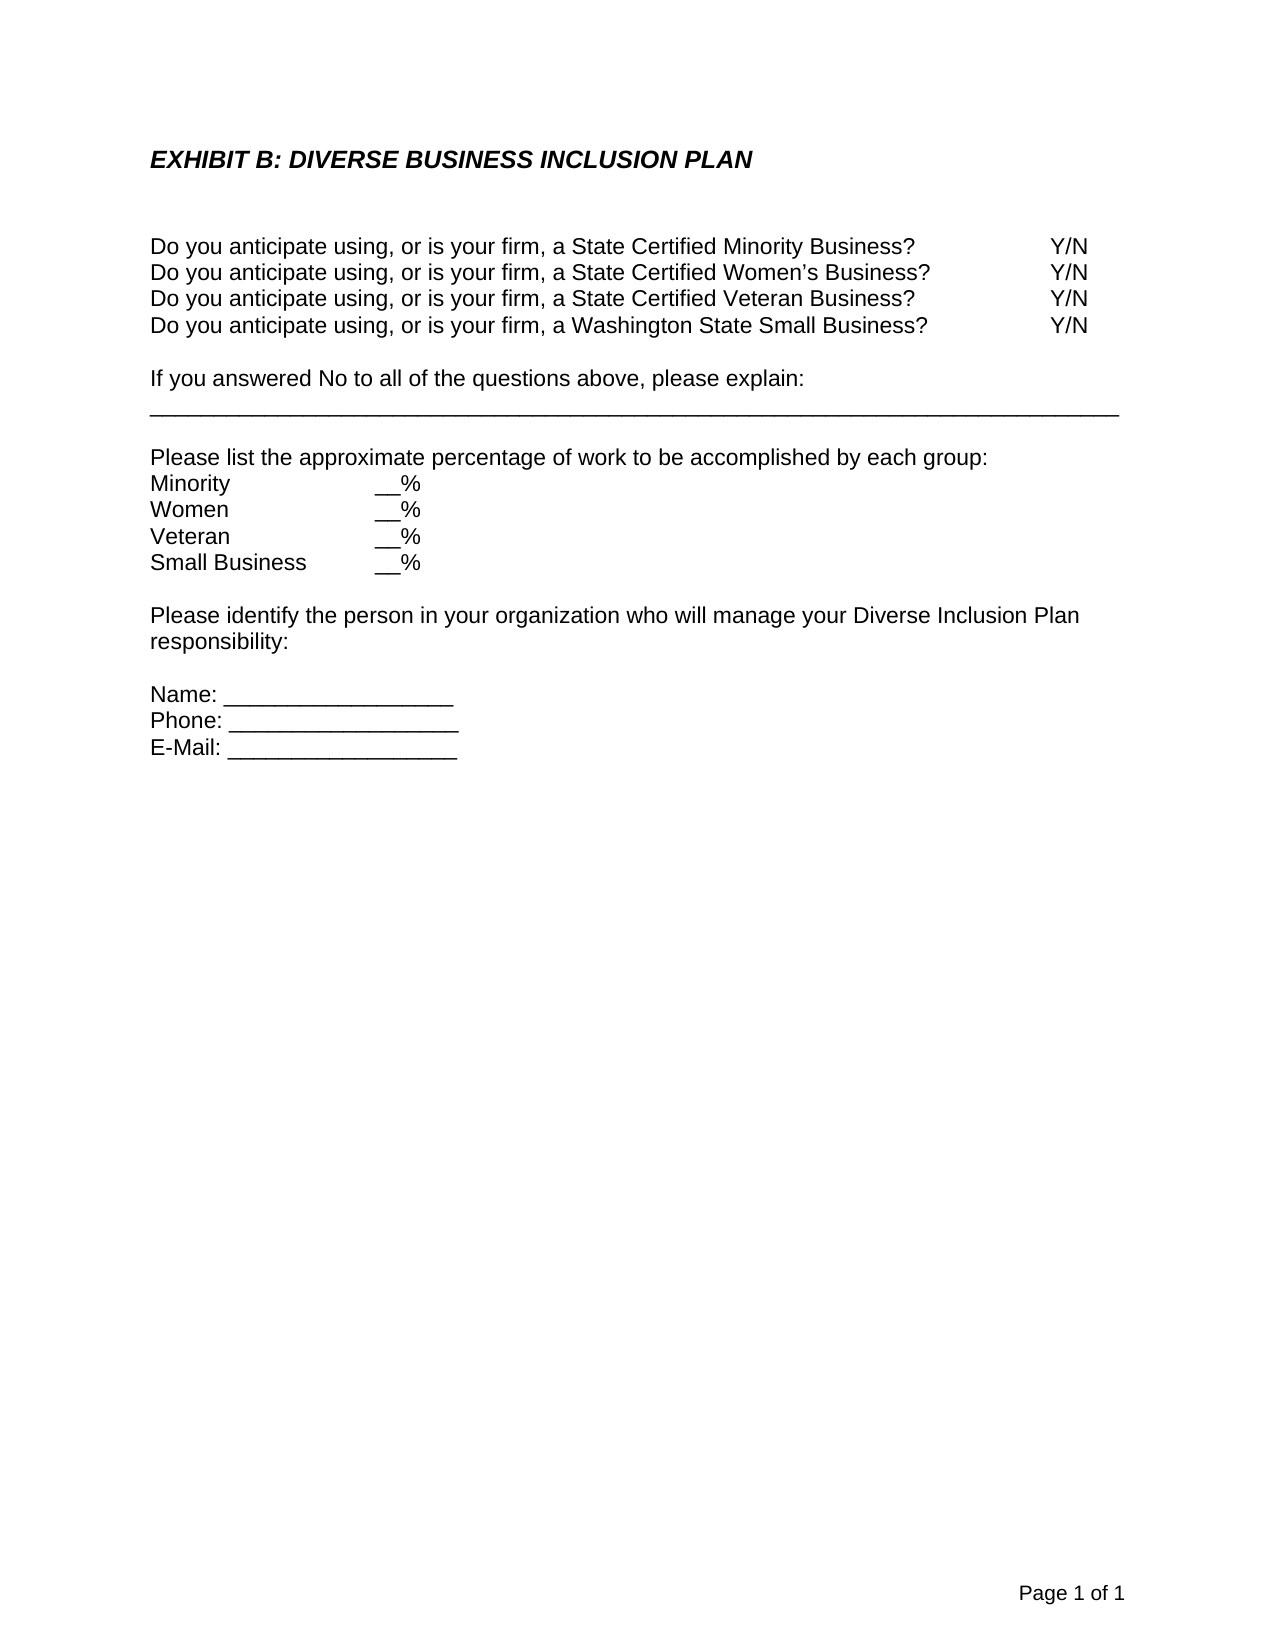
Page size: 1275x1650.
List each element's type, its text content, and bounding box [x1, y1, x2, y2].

text Do you anticipate using, or is your firm, a Washington State Small Business? Y/N [150, 312, 1125, 338]
text Phone: __________________ [150, 707, 1125, 733]
text If you answered No to all of the questions above, please explain: ____________________________________________________________________________ [150, 364, 1125, 417]
text Minority __% [150, 470, 1125, 496]
text Please identify the person in your organization who will manage your Diverse Inclusion Plan responsibility: [150, 602, 1125, 654]
text Do you anticipate using, or is your firm, a State Certified Women’s Business? Y/N [150, 259, 1125, 285]
text Please list the approximate percentage of work to be accomplished by each group: [150, 443, 1125, 470]
text Do you anticipate using, or is your firm, a State Certified Minority Business? Y/N [150, 233, 1125, 259]
text Do you anticipate using, or is your firm, a State Certified Veteran Business? Y/N [150, 285, 1125, 312]
text Name: __________________ [150, 681, 1125, 707]
text E-Mail: __________________ [150, 733, 1125, 760]
text Small Business __% [150, 549, 1125, 575]
text Women __% [150, 496, 1125, 523]
subtitle EXHIBIT B: DIVERSE BUSINESS INCLUSION PLAN [150, 145, 1125, 174]
text Veteran __% [150, 523, 1125, 549]
